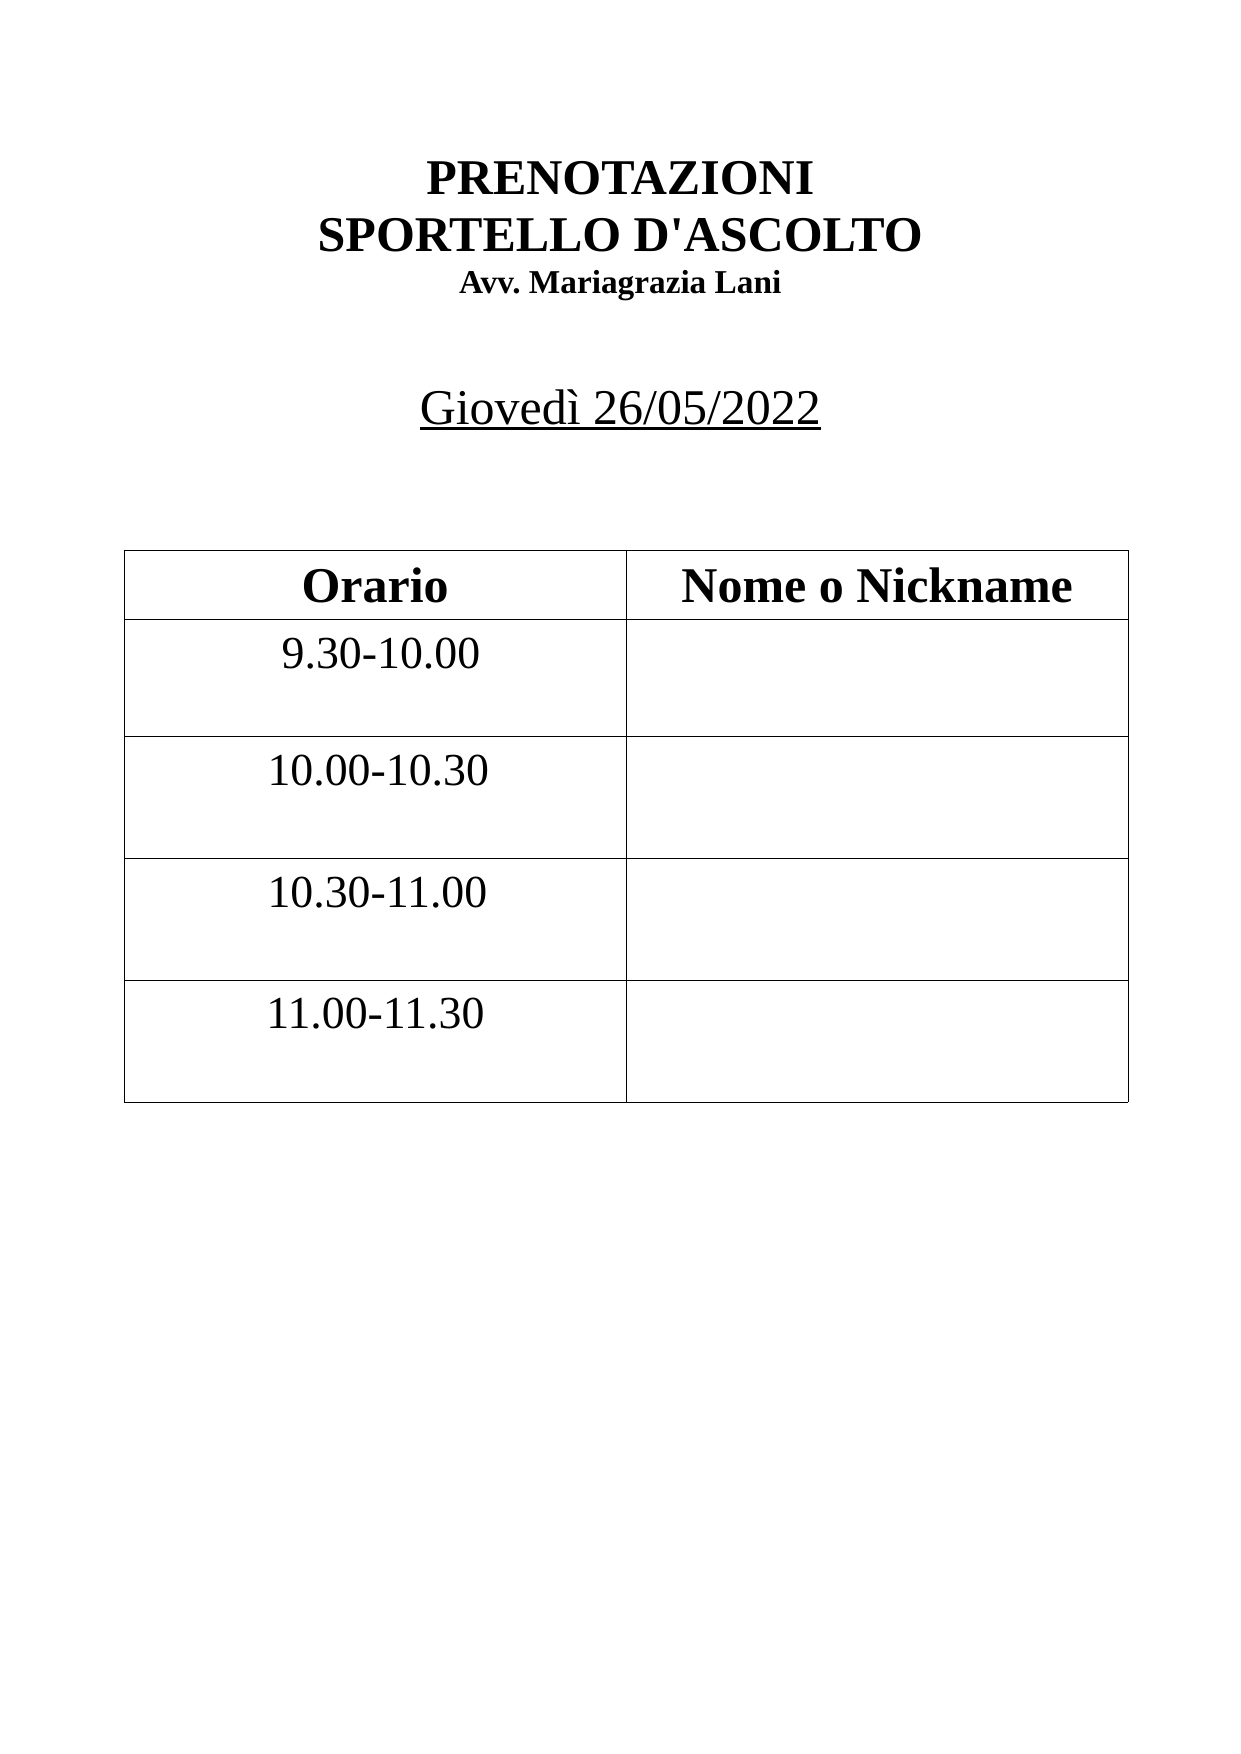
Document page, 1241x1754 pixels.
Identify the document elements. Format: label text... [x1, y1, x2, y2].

table_cell 10.30-11.00 [125, 859, 626, 980]
table_cell [627, 859, 1128, 980]
text PRENOTAZIONI [118, 148, 1122, 205]
table_header Orario [125, 551, 626, 619]
table_header Nome o Nickname [627, 551, 1128, 619]
text Avv. Mariagrazia Lani [118, 263, 1122, 301]
text Giovedì 26/05/2022 [118, 378, 1122, 435]
table_cell [627, 737, 1128, 858]
table_cell 10.00-10.30 [125, 737, 626, 858]
table_cell [627, 620, 1128, 736]
table_cell 11.00-11.30 [125, 981, 626, 1102]
table_cell [627, 981, 1128, 1102]
text SPORTELLO D'ASCOLTO [118, 205, 1122, 263]
table_cell 9.30-10.00 [125, 620, 626, 736]
